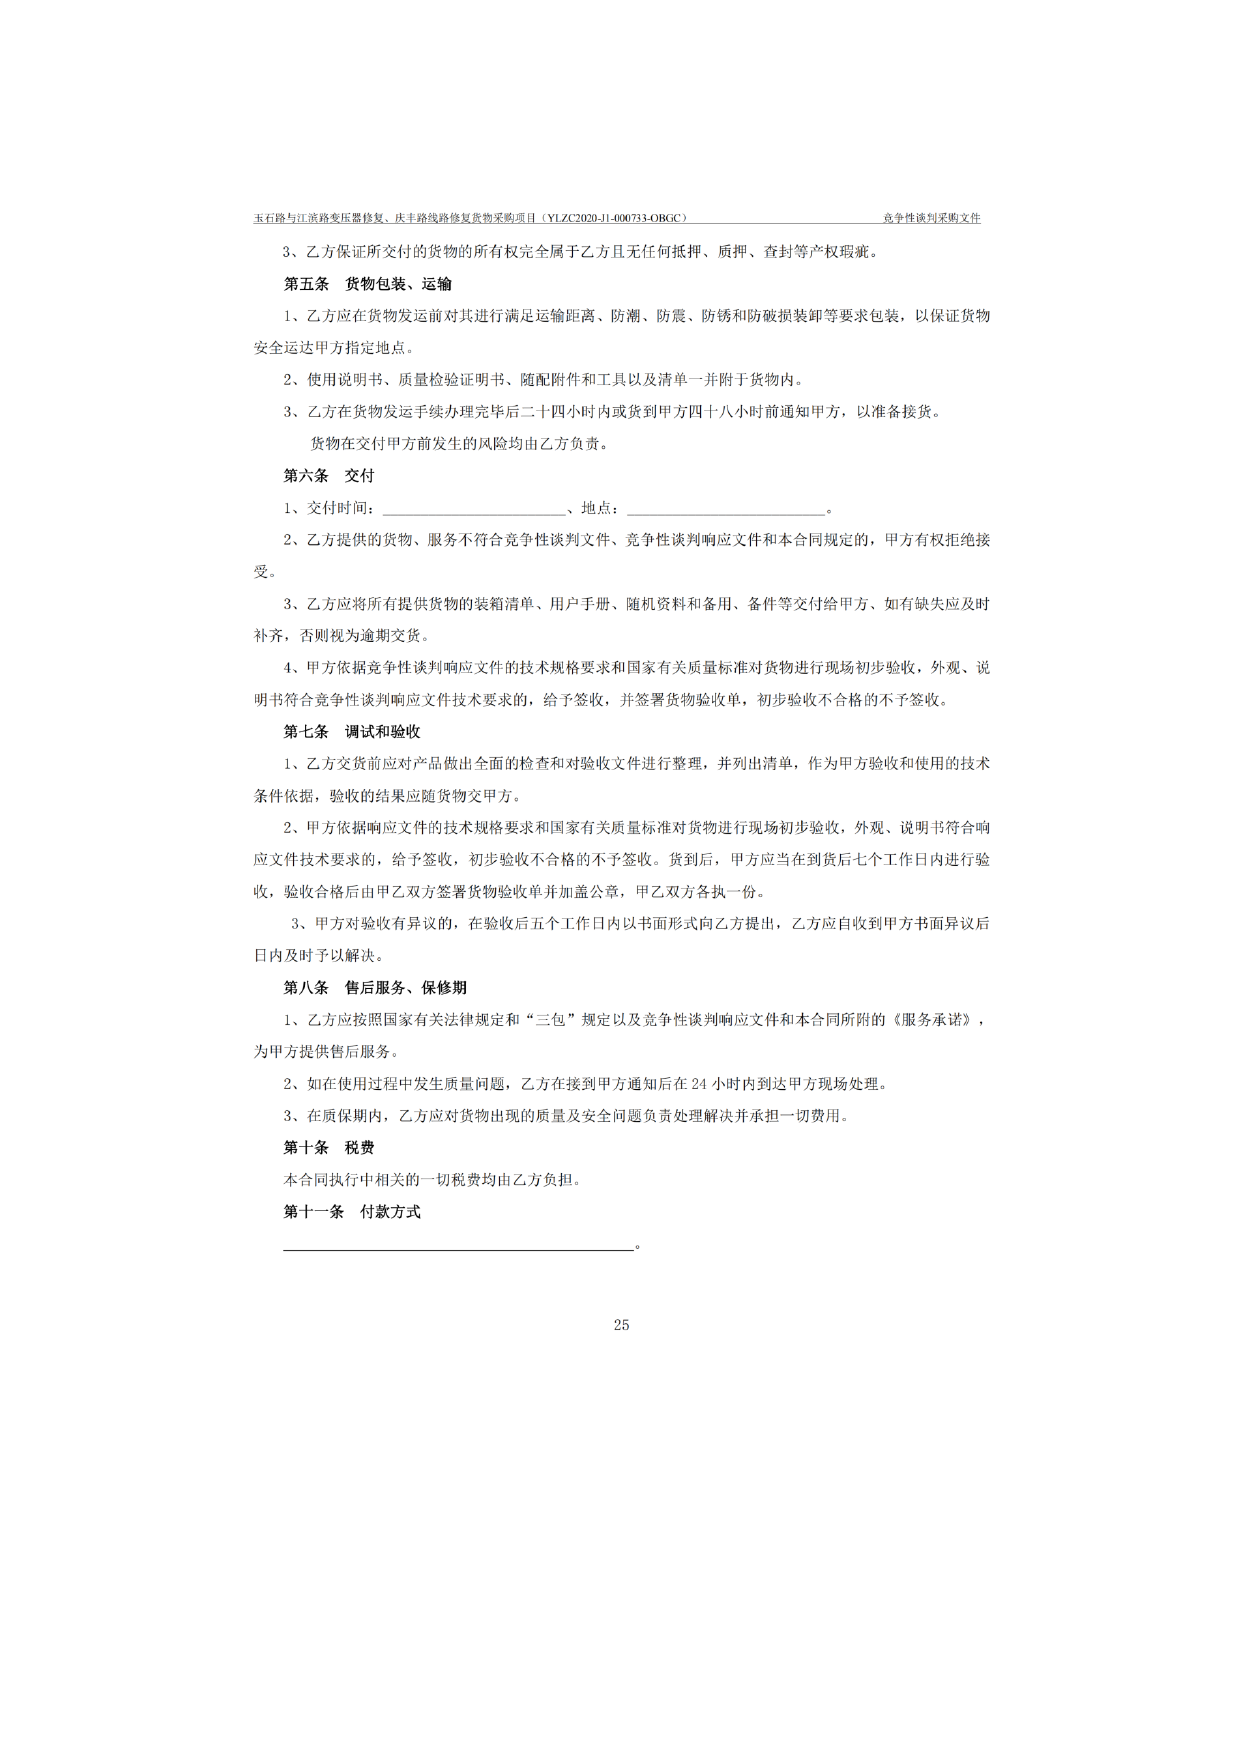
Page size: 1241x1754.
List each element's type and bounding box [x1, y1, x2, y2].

picture [187, 162, 1052, 1385]
